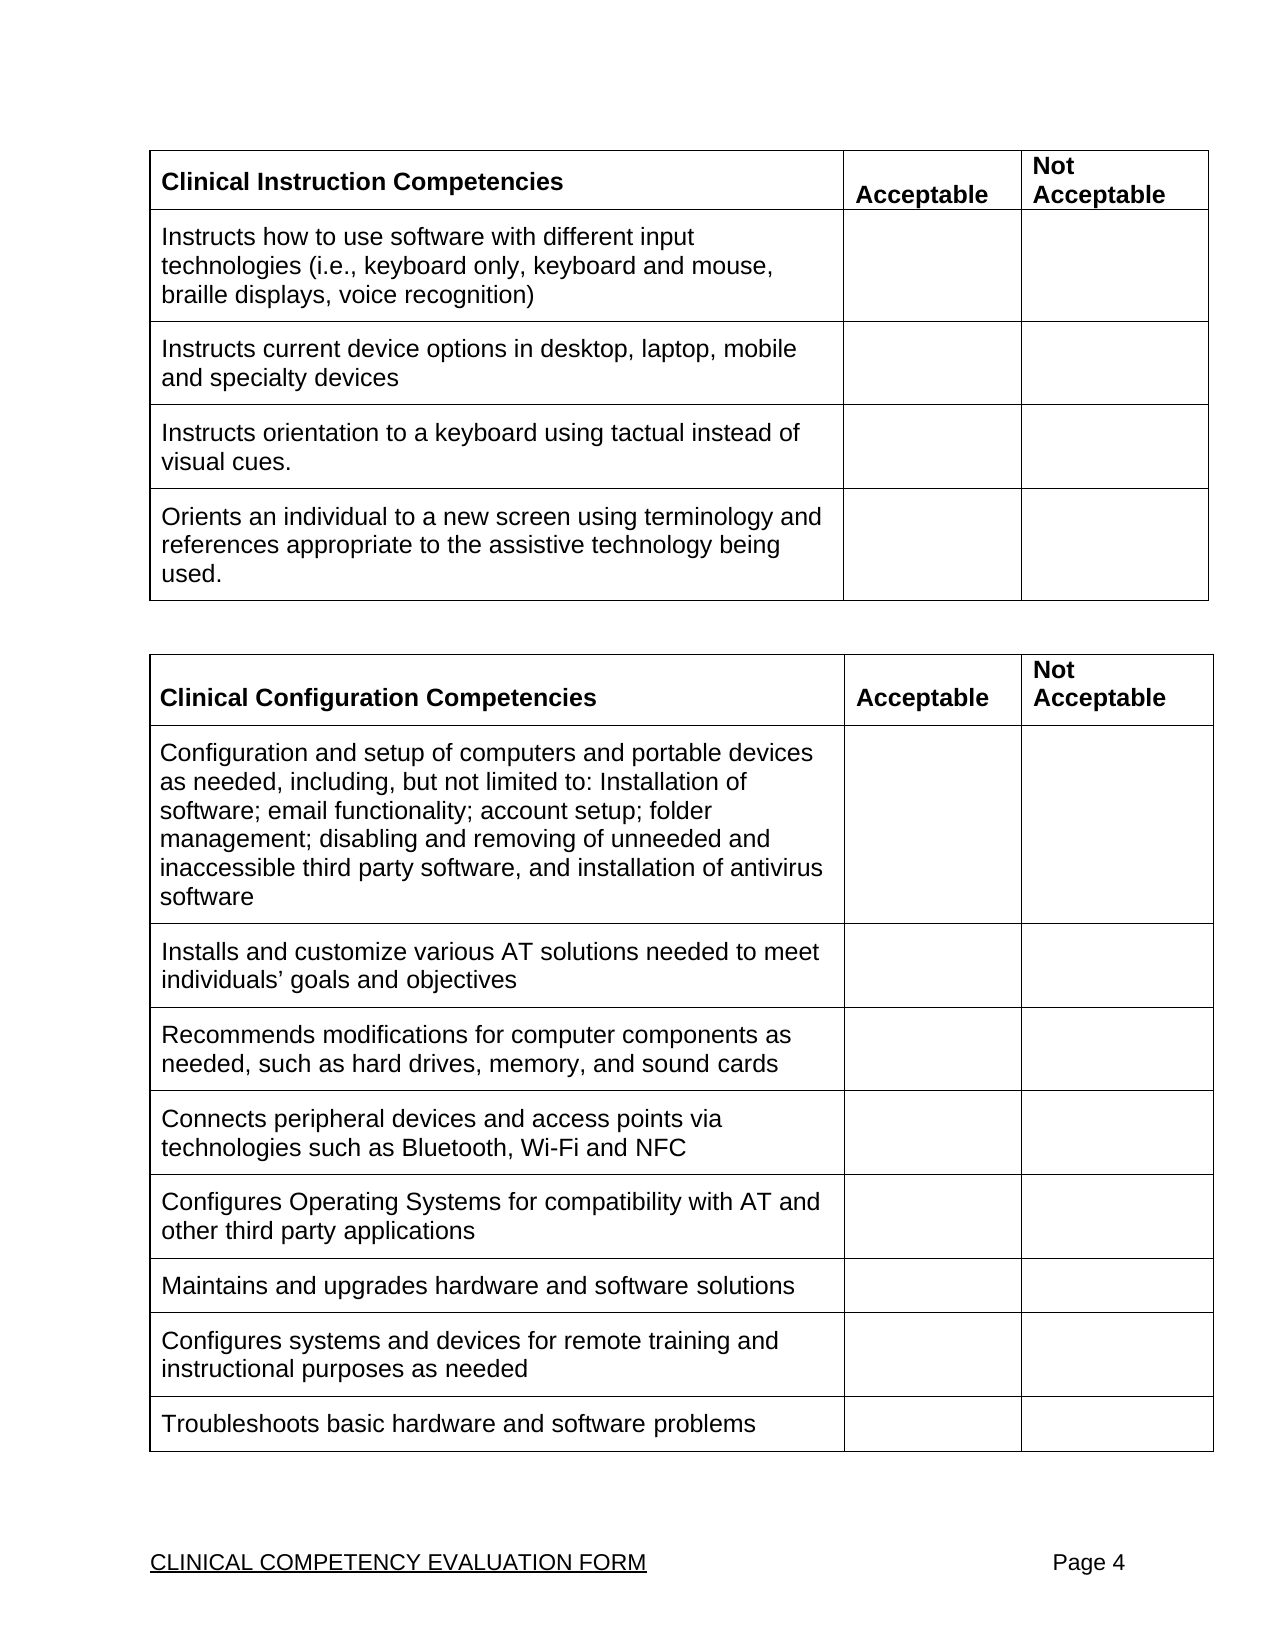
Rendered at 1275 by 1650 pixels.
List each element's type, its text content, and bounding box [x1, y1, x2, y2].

table_cell [1022, 1175, 1213, 1257]
table_cell [1022, 405, 1208, 488]
table_cell Installs and customize various AT solutions needed to meet individuals’ goals and objectives [151, 924, 844, 1007]
table_header Clinical Configuration Competencies [151, 655, 844, 725]
table_cell [1022, 726, 1213, 923]
table_cell [1022, 1008, 1213, 1090]
table_cell [845, 1259, 1021, 1312]
table_cell Instructs current device options in desktop, laptop, mobile and specialty devices [151, 322, 843, 404]
table_cell Recommends modifications for computer components as needed, such as hard drives, memory, and sound cards [151, 1008, 844, 1090]
table_header Not Acceptable [1022, 655, 1213, 725]
table_cell [845, 1091, 1021, 1174]
table_cell [844, 489, 1021, 600]
table_cell Configuration and setup of computers and portable devices as needed, including, but not limited to: Installation of software; email functionality; account setup; folder management; disabling and removing of unneeded and inaccessible third party software, and installation of antivirus software [151, 726, 844, 923]
table_cell [1022, 1397, 1213, 1451]
table_cell [844, 210, 1021, 321]
table_cell [1022, 1313, 1213, 1396]
table_cell Configures systems and devices for remote training and instructional purposes as needed [151, 1313, 844, 1396]
table_cell [844, 322, 1021, 404]
table_cell [1022, 1091, 1213, 1174]
table_cell [845, 1313, 1021, 1396]
table_cell [1022, 322, 1208, 404]
table_cell [1022, 924, 1213, 1007]
table_cell Maintains and upgrades hardware and software solutions [151, 1259, 844, 1312]
table_cell [845, 924, 1021, 1007]
table_cell [845, 1175, 1021, 1257]
table_header Acceptable [844, 151, 1021, 208]
table_cell [845, 1008, 1021, 1090]
table_header Not Acceptable [1022, 151, 1208, 208]
table_header Clinical Instruction Competencies [151, 151, 843, 208]
table_cell Connects peripheral devices and access points via technologies such as Bluetooth, Wi-Fi and NFC [151, 1091, 844, 1174]
table_cell [844, 405, 1021, 488]
table_cell Troubleshoots basic hardware and software problems [151, 1397, 844, 1451]
table_cell Instructs orientation to a keyboard using tactual instead of visual cues. [151, 405, 843, 488]
table_cell Configures Operating Systems for compatibility with AT and other third party applications [151, 1175, 844, 1257]
table_cell [1022, 489, 1208, 600]
table_cell [845, 1397, 1021, 1451]
table_cell Instructs how to use software with different input technologies (i.e., keyboard only, keyboard and mouse, braille displays, voice recognition) [151, 210, 843, 321]
table_header Acceptable [845, 655, 1021, 725]
table_cell [1022, 1259, 1213, 1312]
table_cell [1022, 210, 1208, 321]
table_cell Orients an individual to a new screen using terminology and references appropriate to the assistive technology being used. [151, 489, 843, 600]
table_cell [845, 726, 1021, 923]
